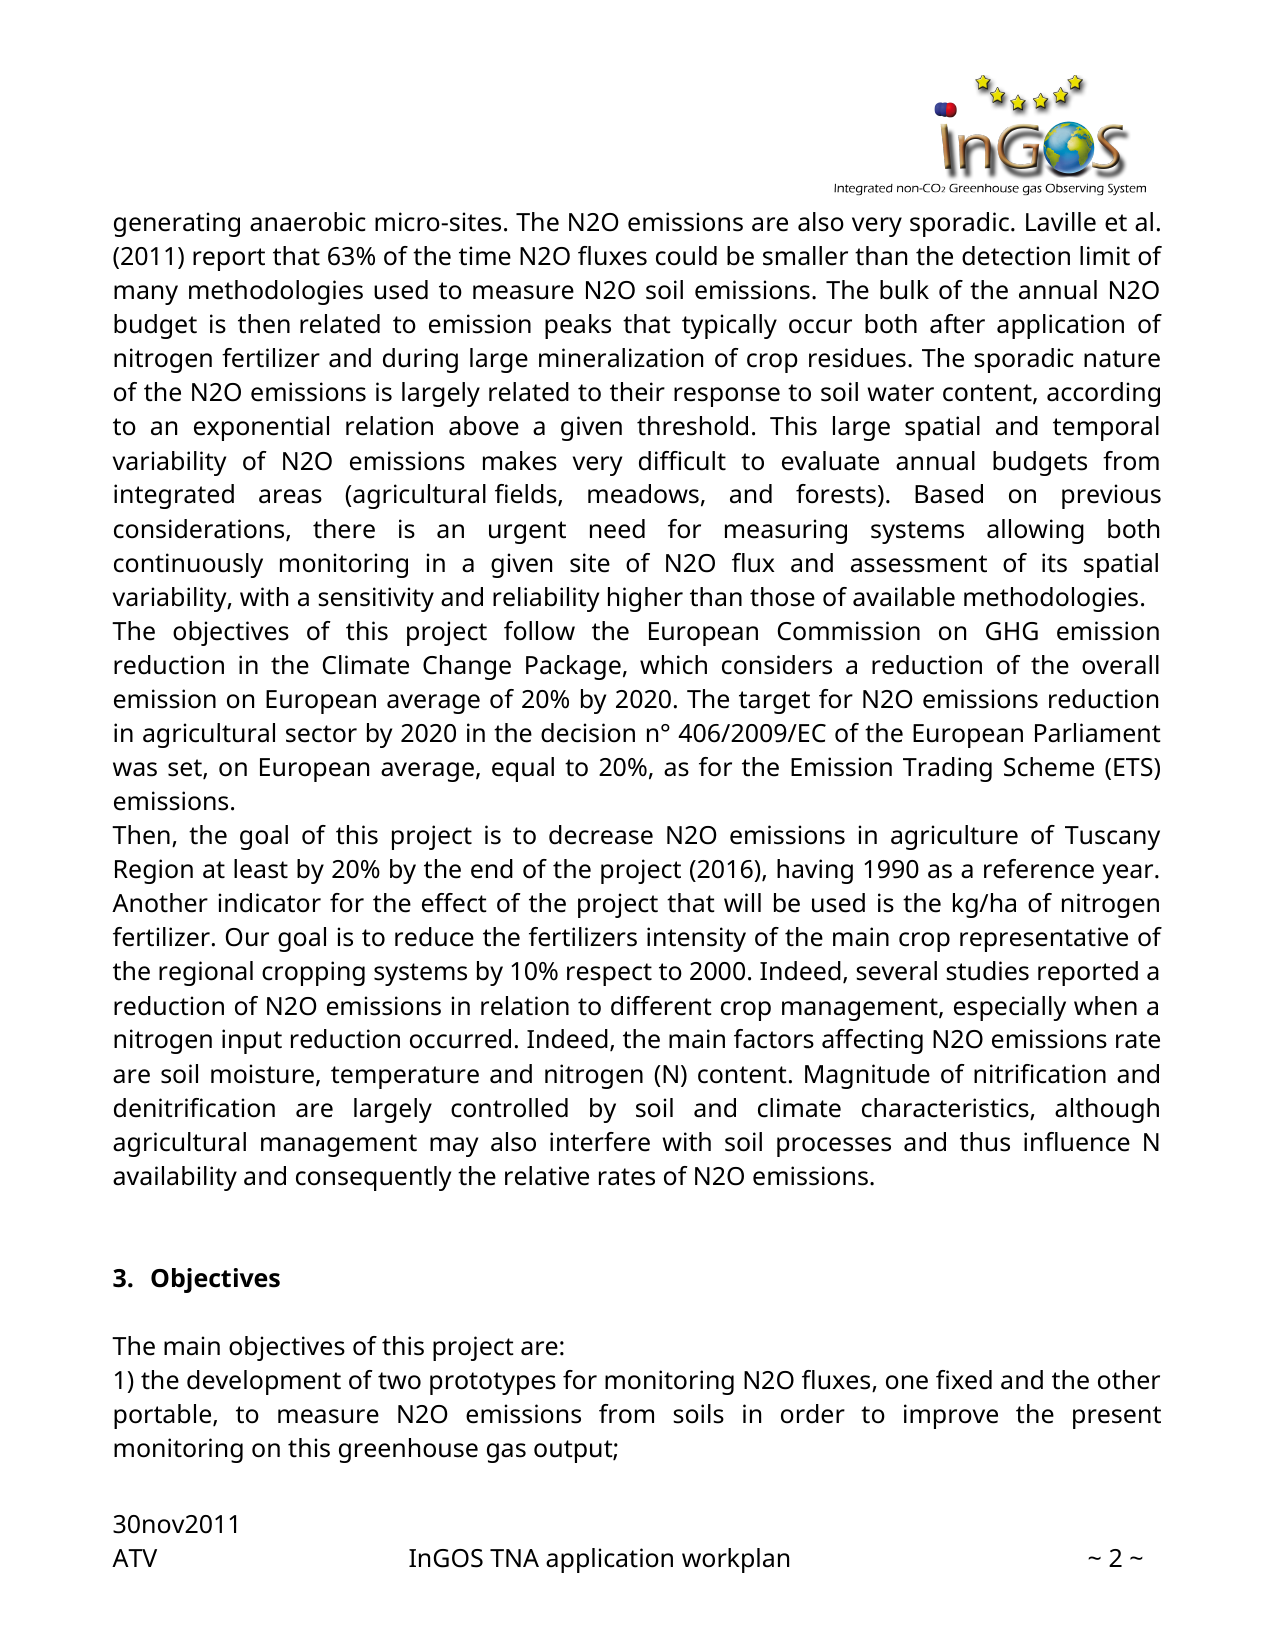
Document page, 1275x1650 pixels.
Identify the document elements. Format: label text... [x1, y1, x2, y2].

list Objectives [112, 1261, 1162, 1295]
picture [826, 75, 1163, 205]
text 1) the development of two prototypes for monitoring N2O fluxes, one fixed and the other portable, to measure N2O emissions from soils in order to improve the present monitoring on this greenhouse gas output; [112, 1363, 1162, 1465]
text The main objectives of this project are: [112, 1329, 1162, 1363]
text The objectives of this project follow the European Commission on GHG emission reduction in the Climate Change Package, which considers a reduction of the overall emission on European average of 20% by 2020. The target for N2O emissions reduction in agricultural sector by 2020 in the decision n° 406/2009/EC of the European Parliament was set, on European average, equal to 20%, as for the Emission Trading Scheme (ETS) emissions. [112, 613, 1162, 818]
text Then, the goal of this project is to decrease N2O emissions in agriculture of Tuscany Region at least by 20% by the end of the project (2016), having 1990 as a reference year. Another indicator for the effect of the project that will be used is the kg/ha of nitrogen fertilizer. Our goal is to reduce the fertilizers intensity of the main crop representative of the regional cropping systems by 10% respect to 2000. Indeed, several studies reported a reduction of N2O emissions in relation to different crop management, especially when a nitrogen input reduction occurred. Indeed, the main factors affecting N2O emissions rate are soil moisture, temperature and nitrogen (N) content. Magnitude of nitrification and denitrification are largely controlled by soil and climate characteristics, although agricultural management may also interfere with soil processes and thus influence N availability and consequently the relative rates of N2O emissions. [112, 818, 1162, 1192]
